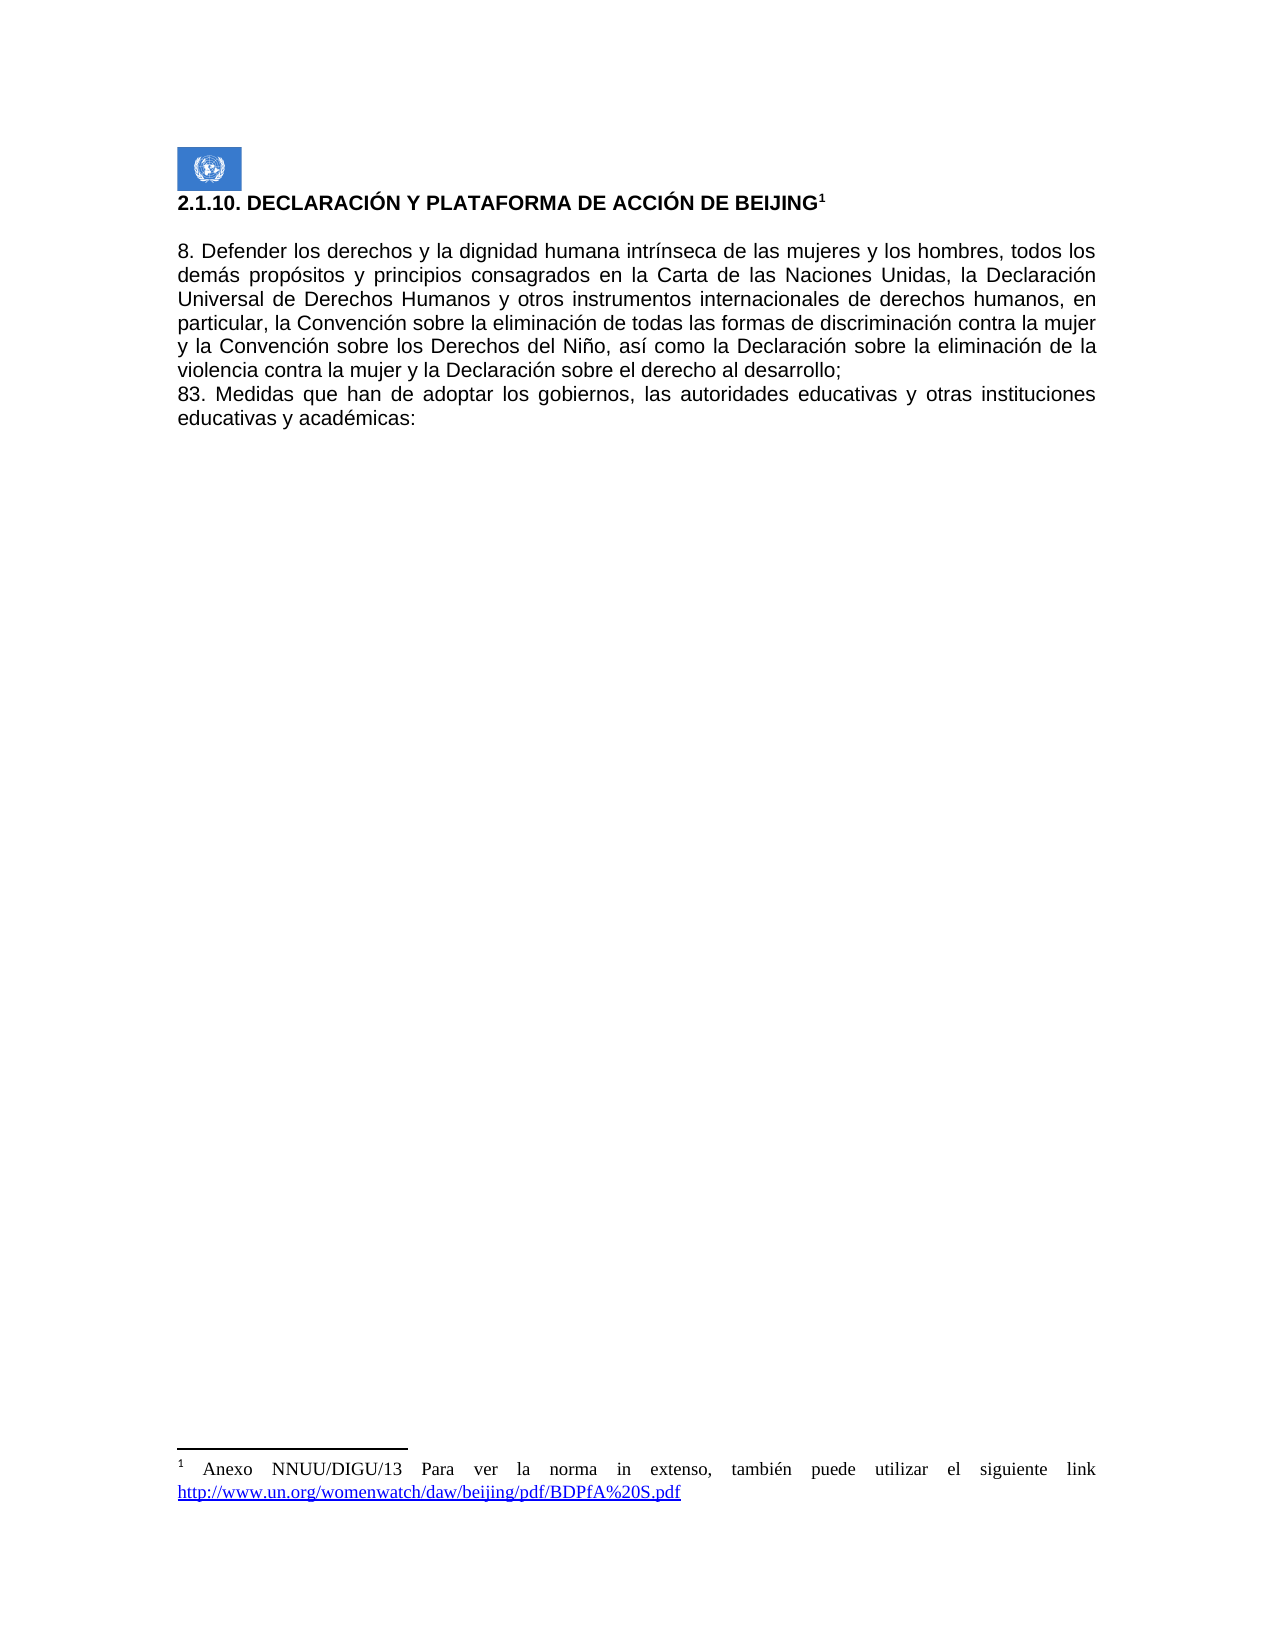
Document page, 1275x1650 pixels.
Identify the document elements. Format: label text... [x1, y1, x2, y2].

picture [177, 147, 242, 191]
text 83. Medidas que han de adoptar los gobiernos, las autoridades educativas y otras instituciones educativas y académicas: [177, 382, 1098, 430]
text 8. Defender los derechos y la dignidad humana intrínseca de las mujeres y los hombres, todos los demás propósitos y principios consagrados en la Carta de las Naciones Unidas, la Declaración Universal de Derechos Humanos y otros instrumentos internacionales de derechos humanos, en particular, la Convención sobre la eliminación de todas las formas de discriminación contra la mujer y la Convención sobre los Derechos del Niño, así como la Declaración sobre la eliminación de la violencia contra la mujer y la Declaración sobre el derecho al desarrollo; [177, 238, 1098, 382]
text 2.1.10. DECLARACIÓN Y PLATAFORMA DE ACCIÓN DE BEIJING [177, 191, 1098, 214]
